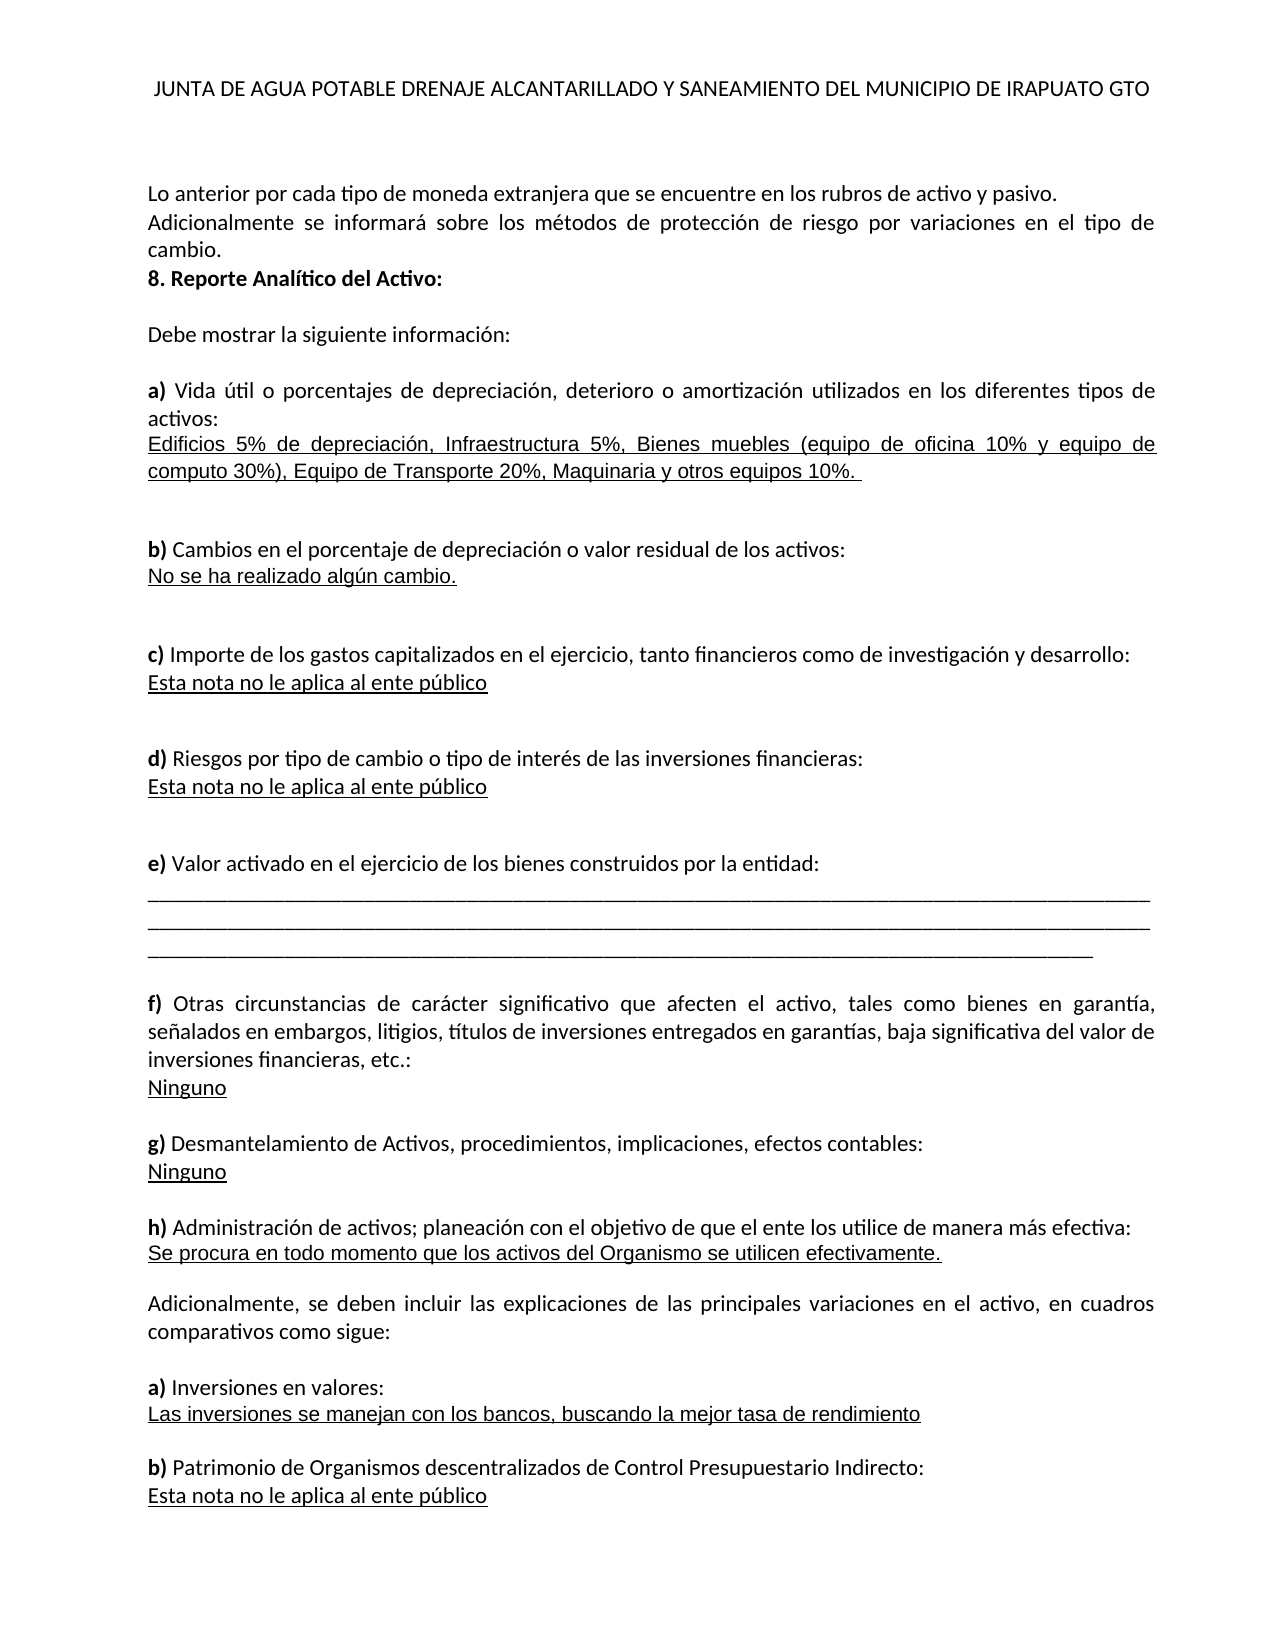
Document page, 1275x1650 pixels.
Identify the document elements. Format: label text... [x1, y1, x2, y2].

text Adicionalmente se informará sobre los métodos de protección de riesgo por variaciones en el tipo de cambio. [148, 208, 1157, 264]
text Lo anterior por cada tipo de moneda extranjera que se encuentre en los rubros de activo y pasivo. [148, 179, 1157, 208]
text Esta nota no le aplica al ente público [148, 772, 1157, 800]
text Esta nota no le aplica al ente público [148, 1481, 1157, 1509]
text h) Administración de activos; planeación con el objetivo de que el ente los utilice de manera más efectiva: [148, 1213, 1157, 1241]
text Edificios 5% de depreciación, Infraestructura 5%, Bienes muebles (equipo de oficina 10% y equipo de computo 30%), Equipo de Transporte 20%, Maquinaria y otros equipos 10%. [148, 432, 1157, 453]
text 8. Reporte Analítico del Activo: [148, 264, 1157, 292]
text Esta nota no le aplica al ente público [148, 668, 1157, 696]
text e) Valor activado en el ejercicio de los bienes construidos por la entidad: [148, 849, 1157, 877]
text a) Vida útil o porcentajes de depreciación, deterioro o amortización utilizados en los diferentes tipos de activos: [148, 376, 1157, 432]
text a) Inversiones en valores: [148, 1373, 1157, 1401]
text Debe mostrar la siguiente información: [148, 320, 1157, 348]
text Las inversiones se manejan con los bancos, buscando la mejor tasa de rendimiento [148, 1401, 1157, 1425]
text No se ha realizado algún cambio. [148, 564, 1157, 588]
text c) Importe de los gastos capitalizados en el ejercicio, tanto financieros como de investigación y desarrollo: [148, 640, 1157, 668]
text Adicionalmente, se deben incluir las explicaciones de las principales variaciones en el activo, en cuadros comparativos como sigue: [148, 1289, 1157, 1345]
text Edificios 5% de depreciación, Infraestructura 5%, Bienes muebles (equipo de oficina 10% y equipo de computo 30%), Equipo de Transporte 20%, Maquinaria y otros equipos 10%. [148, 454, 1157, 483]
text b) Patrimonio de Organismos descentralizados de Control Presupuestario Indirecto: [148, 1453, 1157, 1481]
text d) Riesgos por tipo de cambio o tipo de interés de las inversiones financieras: [148, 744, 1157, 772]
text ___________________________________________________________________________________________________________________________________________________________________________________________________________________________________________________________________ [148, 877, 1157, 961]
text Ninguno [148, 1073, 1157, 1101]
text Ninguno [148, 1157, 1157, 1185]
text Se procura en todo momento que los activos del Organismo se utilicen efectivamente. [148, 1241, 1157, 1265]
text g) Desmantelamiento de Activos, procedimientos, implicaciones, efectos contables: [148, 1129, 1157, 1157]
text f) Otras circunstancias de carácter significativo que afecten el activo, tales como bienes en garantía, señalados en embargos, litigios, títulos de inversiones entregados en garantías, baja significativa del valor de inversiones financieras, etc.: [148, 989, 1157, 1073]
text b) Cambios en el porcentaje de depreciación o valor residual de los activos: [148, 536, 1157, 564]
